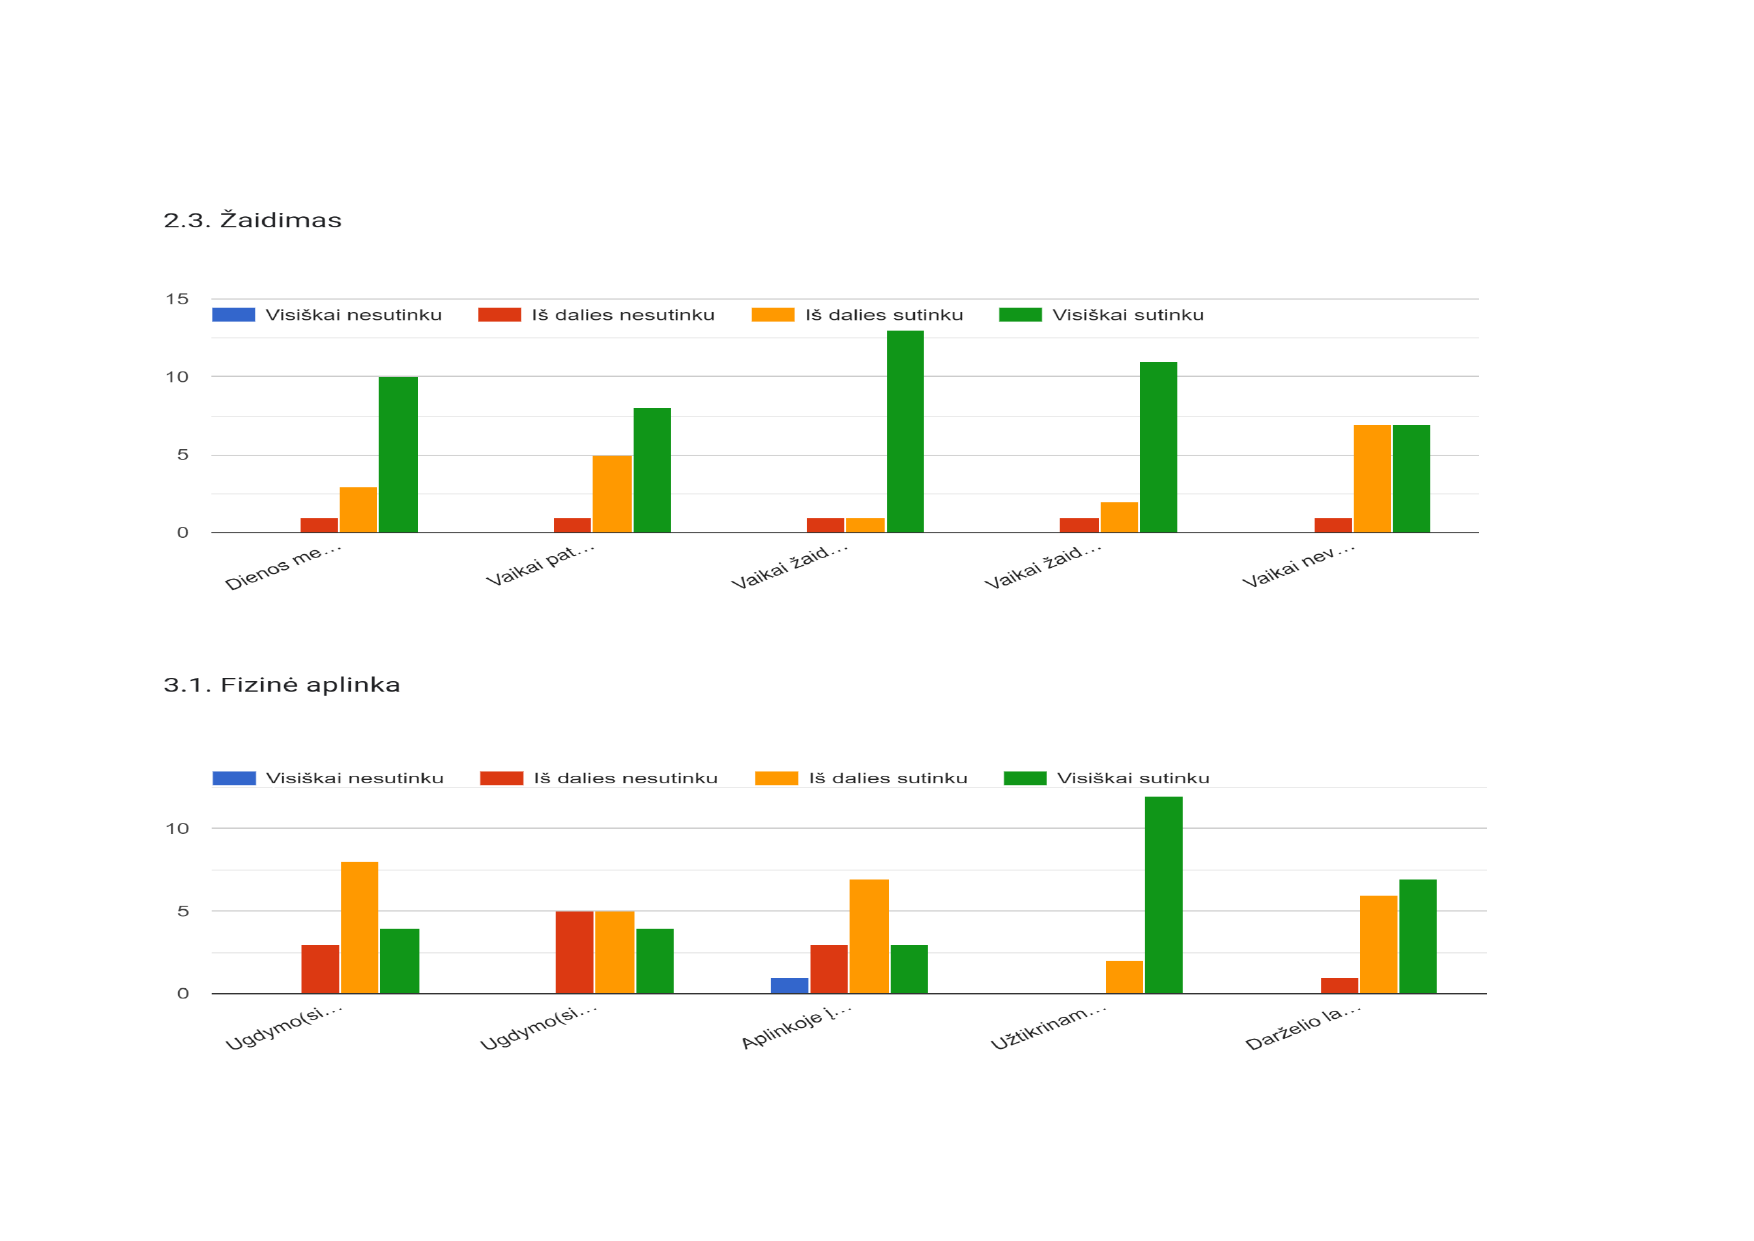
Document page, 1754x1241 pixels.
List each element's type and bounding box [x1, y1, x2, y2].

picture [118, 642, 1487, 1084]
picture [118, 177, 1479, 624]
